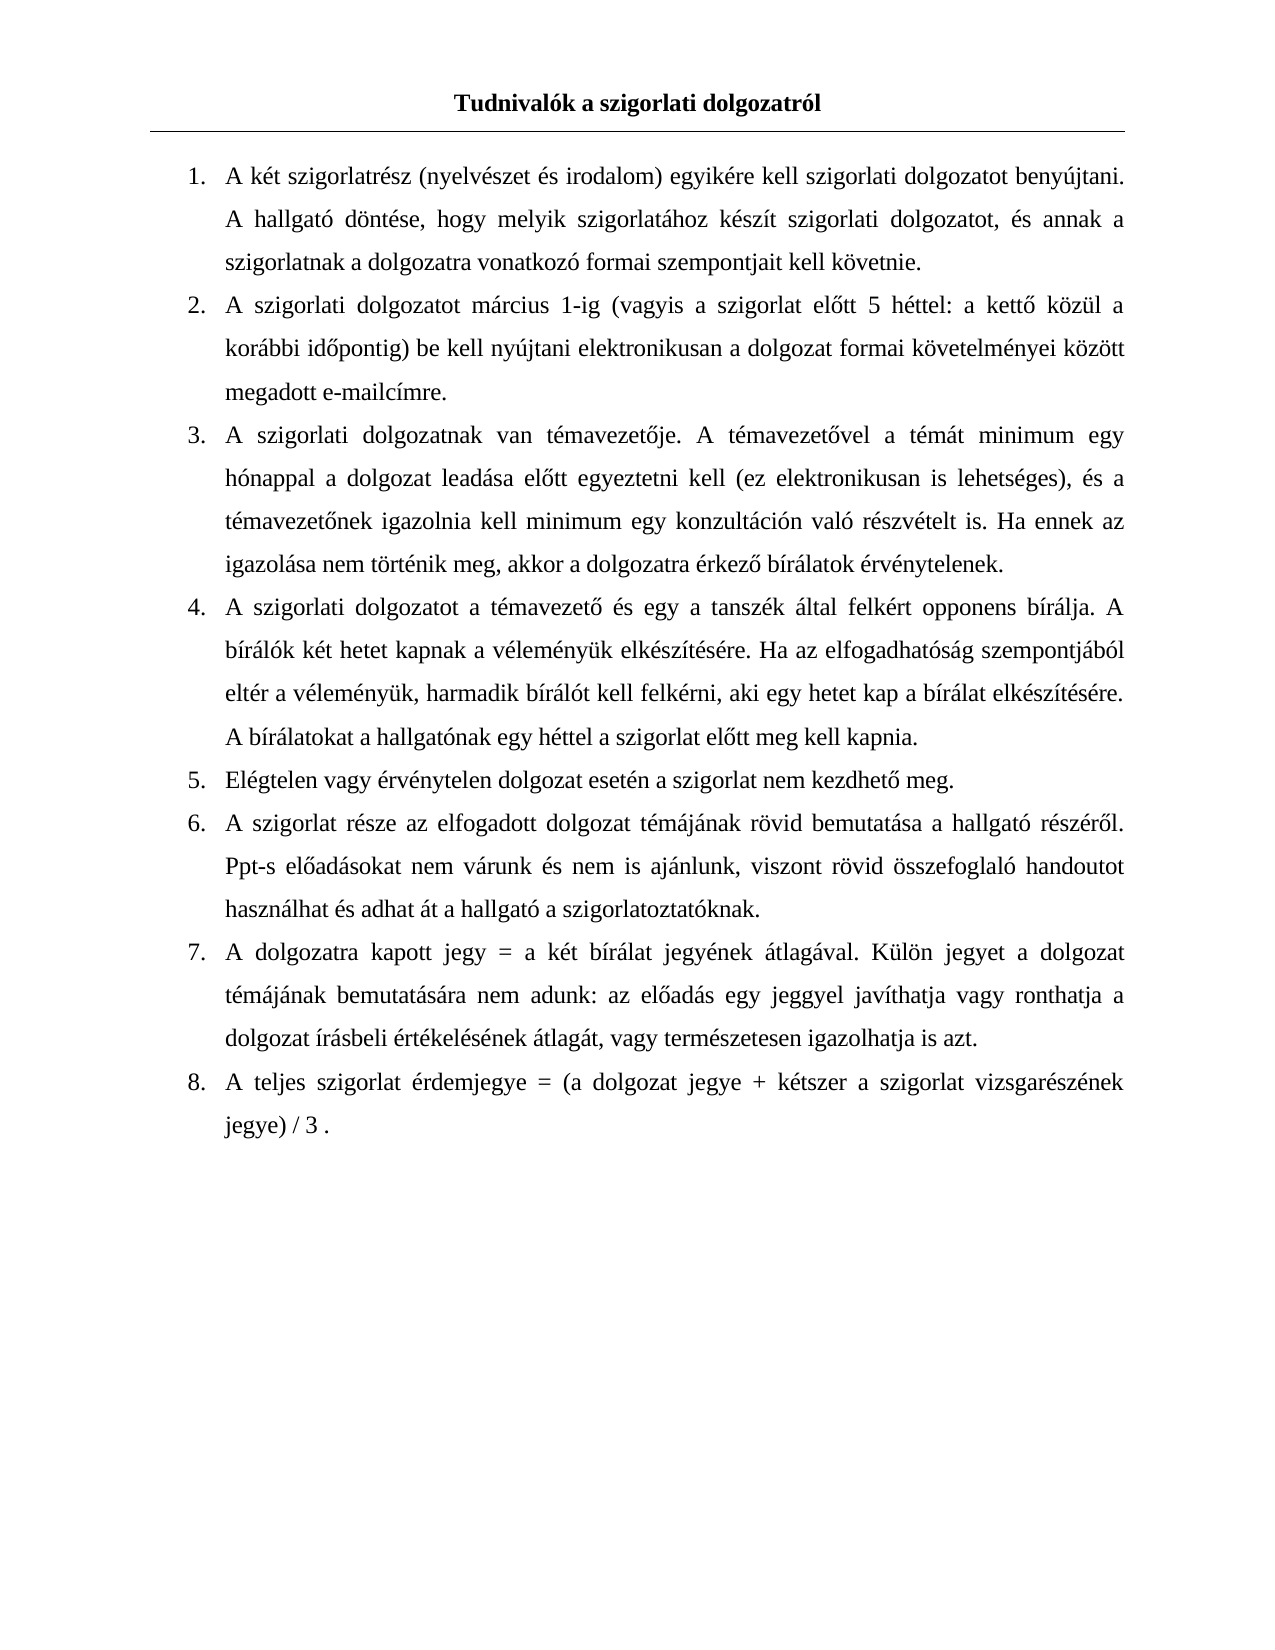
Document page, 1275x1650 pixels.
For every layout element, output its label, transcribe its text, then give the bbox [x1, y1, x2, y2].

list A szigorlati dolgozatnak van témavezetője. A témavezetővel a témát minimum egy hónappal a dolgozat leadása előtt egyeztetni kell (ez elektronikusan is lehetséges), és a témavezetőnek igazolnia kell minimum egy konzultáción való részvételt is. Ha ennek az igazolása nem történik meg, akkor a dolgozatra érkező bírálatok érvénytelenek. [187, 420, 1125, 578]
list Elégtelen vagy érvénytelen dolgozat esetén a szigorlat nem kezdhető meg. [187, 765, 1125, 793]
list A dolgozatra kapott jegy = a két bírálat jegyének átlagával. Külön jegyet a dolgozat témájának bemutatására nem adunk: az előadás egy jeggyel javíthatja vagy ronthatja a dolgozat írásbeli értékelésének átlagát, vagy természetesen igazolhatja is azt. [187, 937, 1125, 1052]
text Tudnivalók a szigorlati dolgozatról [150, 88, 1125, 131]
list A két szigorlatrész (nyelvészet és irodalom) egyikére kell szigorlati dolgozatot benyújtani. A hallgató döntése, hogy melyik szigorlatához készít szigorlati dolgozatot, és annak a szigorlatnak a dolgozatra vonatkozó formai szempontjait kell követnie. [187, 161, 1125, 276]
list A szigorlati dolgozatot a témavezető és egy a tanszék által felkért opponens bírálja. A bírálók két hetet kapnak a véleményük elkészítésére. Ha az elfogadhatóság szempontjából eltér a véleményük, harmadik bírálót kell felkérni, aki egy hetet kap a bírálat elkészítésére. A bírálatokat a hallgatónak egy héttel a szigorlat előtt meg kell kapnia. [187, 592, 1125, 750]
list A szigorlati dolgozatot március 1-ig (vagyis a szigorlat előtt 5 héttel: a kettő közül a korábbi időpontig) be kell nyújtani elektronikusan a dolgozat formai követelményei között megadott e-mailcímre. [187, 290, 1125, 405]
list A teljes szigorlat érdemjegye = (a dolgozat jegye + kétszer a szigorlat vizsgarészének jegye) / 3 . [187, 1067, 1125, 1138]
list A szigorlat része az elfogadott dolgozat témájának rövid bemutatása a hallgató részéről. Ppt-s előadásokat nem várunk és nem is ajánlunk, viszont rövid összefoglaló handoutot használhat és adhat át a hallgató a szigorlatoztatóknak. [187, 808, 1125, 923]
